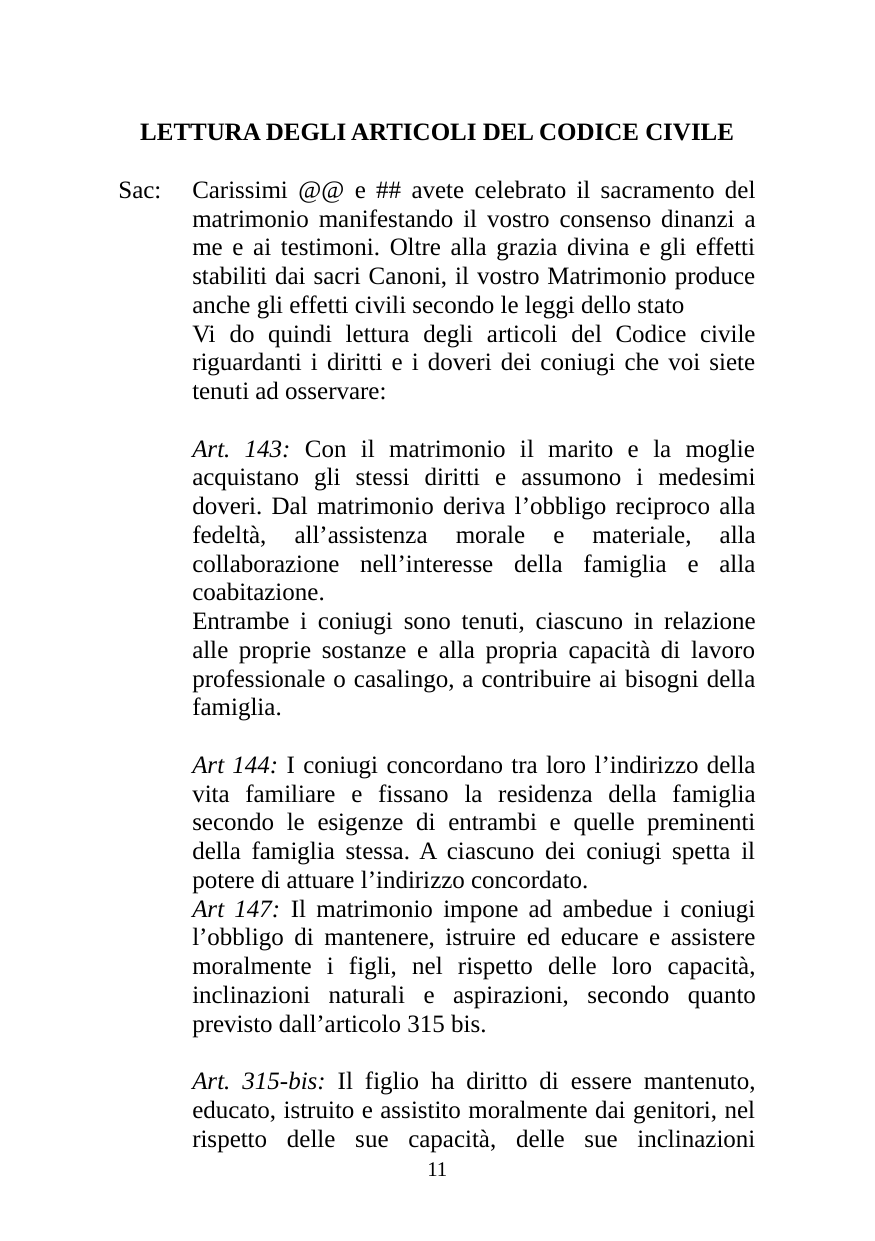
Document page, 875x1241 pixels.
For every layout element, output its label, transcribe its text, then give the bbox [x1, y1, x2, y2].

text LETTURA DEGLI ARTICOLI DEL CODICE CIVILE [118, 117, 756, 146]
text Art 144: I coniugi concordano tra loro l’indirizzo della vita familiare e fissano la residenza della famiglia secondo le esigenze di entrambi e quelle preminenti della famiglia stessa. A ciascuno dei coniugi spetta il potere di attuare l’indirizzo concordato. [118, 750, 756, 894]
text Sac: Carissimi @@ e ## avete celebrato il sacramento del matrimonio manifestando il vostro consenso dinanzi a me e ai testimoni. Oltre alla grazia divina e gli effetti stabiliti dai sacri Canoni, il vostro Matrimonio produce anche gli effetti civili secondo le leggi dello stato [118, 175, 756, 319]
text Art 147: Il matrimonio impone ad ambedue i coniugi l’obbligo di mantenere, istruire ed educare e assistere moralmente i figli, nel rispetto delle loro capacità, inclinazioni naturali e aspirazioni, secondo quanto previsto dall’articolo 315 bis. [118, 894, 756, 1037]
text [118, 1066, 756, 1152]
text Entrambe i coniugi sono tenuti, ciascuno in relazione alle proprie sostanze e alla propria capacità di lavoro professionale o casalingo, a contribuire ai bisogni della famiglia. [118, 606, 756, 721]
text Vi do quindi lettura degli articoli del Codice civile riguardanti i diritti e i doveri dei coniugi che voi siete tenuti ad osservare: [118, 319, 756, 405]
text Art. 143: Con il matrimonio il marito e la moglie acquistano gli stessi diritti e assumono i medesimi doveri. Dal matrimonio deriva l’obbligo reciproco alla fedeltà, all’assistenza morale e materiale, alla collaborazione nell’interesse della famiglia e alla coabitazione. [118, 434, 756, 606]
